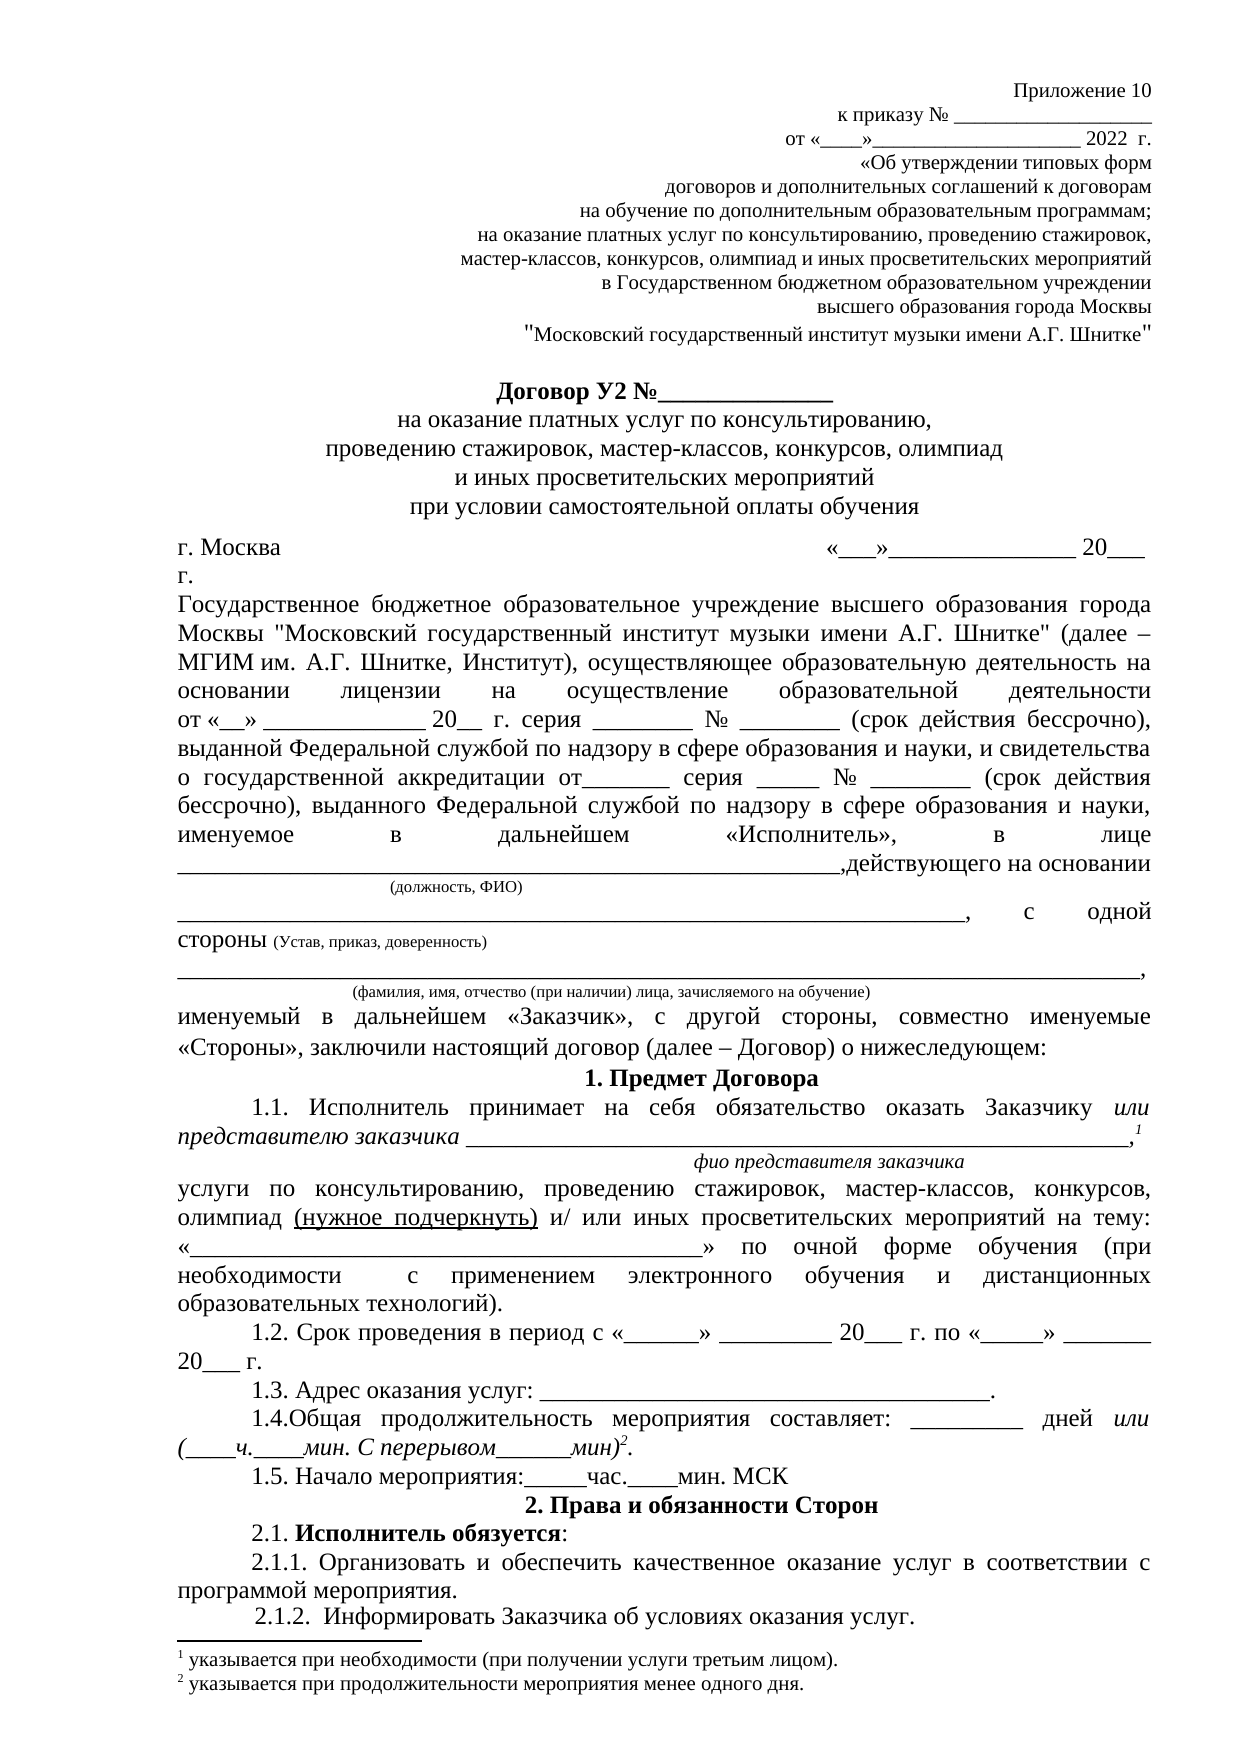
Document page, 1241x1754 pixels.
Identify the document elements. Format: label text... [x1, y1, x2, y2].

text 2. Права и обязанности Сторон [177, 1490, 1152, 1518]
text (фамилия, имя, отчество (при наличии) лица, зачисляемого на обучение) [177, 982, 1152, 1001]
text 1. Предмет Договора [177, 1063, 1152, 1092]
text 2.1.1. Организовать и обеспечить качественное оказание услуг в соответствии с программой мероприятия. [177, 1547, 1152, 1604]
text 1.3. Адрес оказания услуг: ____________________________________. [177, 1375, 1152, 1403]
text при условии самостоятельной оплаты обучения [177, 491, 1152, 519]
text высшего образования города Москвы [177, 294, 1152, 318]
text «Об утверждении типовых форм [177, 150, 1152, 174]
text 1.1. Исполнитель принимает на себя обязательство оказать Заказчику или представителю заказчика _____________________________________________________, [177, 1092, 1152, 1149]
text 1.2. Срок проведения в период с «______» _________ 20___ г. по «_____» _______ 20___ г. [177, 1317, 1152, 1375]
text 1.5. Начало мероприятия:_____час.____мин. МСК [177, 1461, 1152, 1490]
text 2.1. Исполнитель обязуется: [177, 1518, 1152, 1547]
text Договор У2 №______________ [177, 376, 1152, 404]
text фио представителя заказчика [619, 1149, 1152, 1173]
text проведению стажировок, мастер-классов, конкурсов, олимпиад [177, 433, 1152, 462]
text 2.1.2. Информировать Заказчика об условиях оказания услуг. [254, 1604, 1152, 1629]
text Государственное бюджетное образовательное учреждение высшего образования города Москвы "Московский государственный институт музыки имени А.Г. Шнитке" (далее – МГИМ им. А.Г. Шнитке, Институт), осуществляющее образовательную деятельность на основании лицензии на осуществление образовательной деятельности от «__» _____________ 20__ г. серия ________ № ________ (срок действия бессрочно), выданной Федеральной службой по надзору в сфере образования и науки, и свидетельства о государственной аккредитации от_______ серия _____ № ________ (срок действия бессрочно), выданного Федеральной службой по надзору в сфере образования и науки, именуемое в дальнейшем «Исполнитель», в лице _____________________________________________________,действующего на основании [177, 589, 1152, 877]
text _____________________________________________________________________________, [177, 953, 1152, 982]
text и иных просветительских мероприятий [177, 462, 1152, 491]
text _______________________________________________________________, с одной стороны (Устав, приказ, доверенность) [177, 896, 1152, 953]
text от «____»____________________ 2022 г. [177, 126, 1152, 150]
text 1.4.Общая продолжительность мероприятия составляет: _________ дней или (____ч.____мин. С перерывом______мин). [177, 1403, 1152, 1461]
text (должность, ФИО) [177, 877, 1152, 896]
text Приложение 10 [177, 78, 1152, 102]
text услуги по консультированию, проведению стажировок, мастер-классов, конкурсов, олимпиад (нужное подчеркнуть) и/ или иных просветительских мероприятий на тему: «_________________________________________» по очной форме обучения (при необходимости с применением электронного обучения и дистанционных образовательных технологий). [177, 1173, 1152, 1317]
text в Государственном бюджетном образовательном учреждении [177, 270, 1152, 294]
text на оказание платных услуг по консультированию, [177, 404, 1152, 433]
text к приказу № ___________________ [177, 102, 1152, 126]
text "Московский государственный институт музыки имени А.Г. Шнитке" [177, 318, 1152, 347]
text мастер-классов, конкурсов, олимпиад и иных просветительских мероприятий [177, 246, 1152, 270]
text на обучение по дополнительным образовательным программам; [177, 198, 1152, 222]
text г. Москва «___»_______________ 20___ г. [177, 532, 1152, 589]
text договоров и дополнительных соглашений к договорам [177, 174, 1152, 198]
text именуемый в дальнейшем «Заказчик», с другой стороны, совместно именуемые «Стороны», заключили настоящий договор (далее – Договор) о нижеследующем: [177, 1001, 1152, 1061]
text на оказание платных услуг по консультированию, проведению стажировок, [177, 222, 1152, 246]
